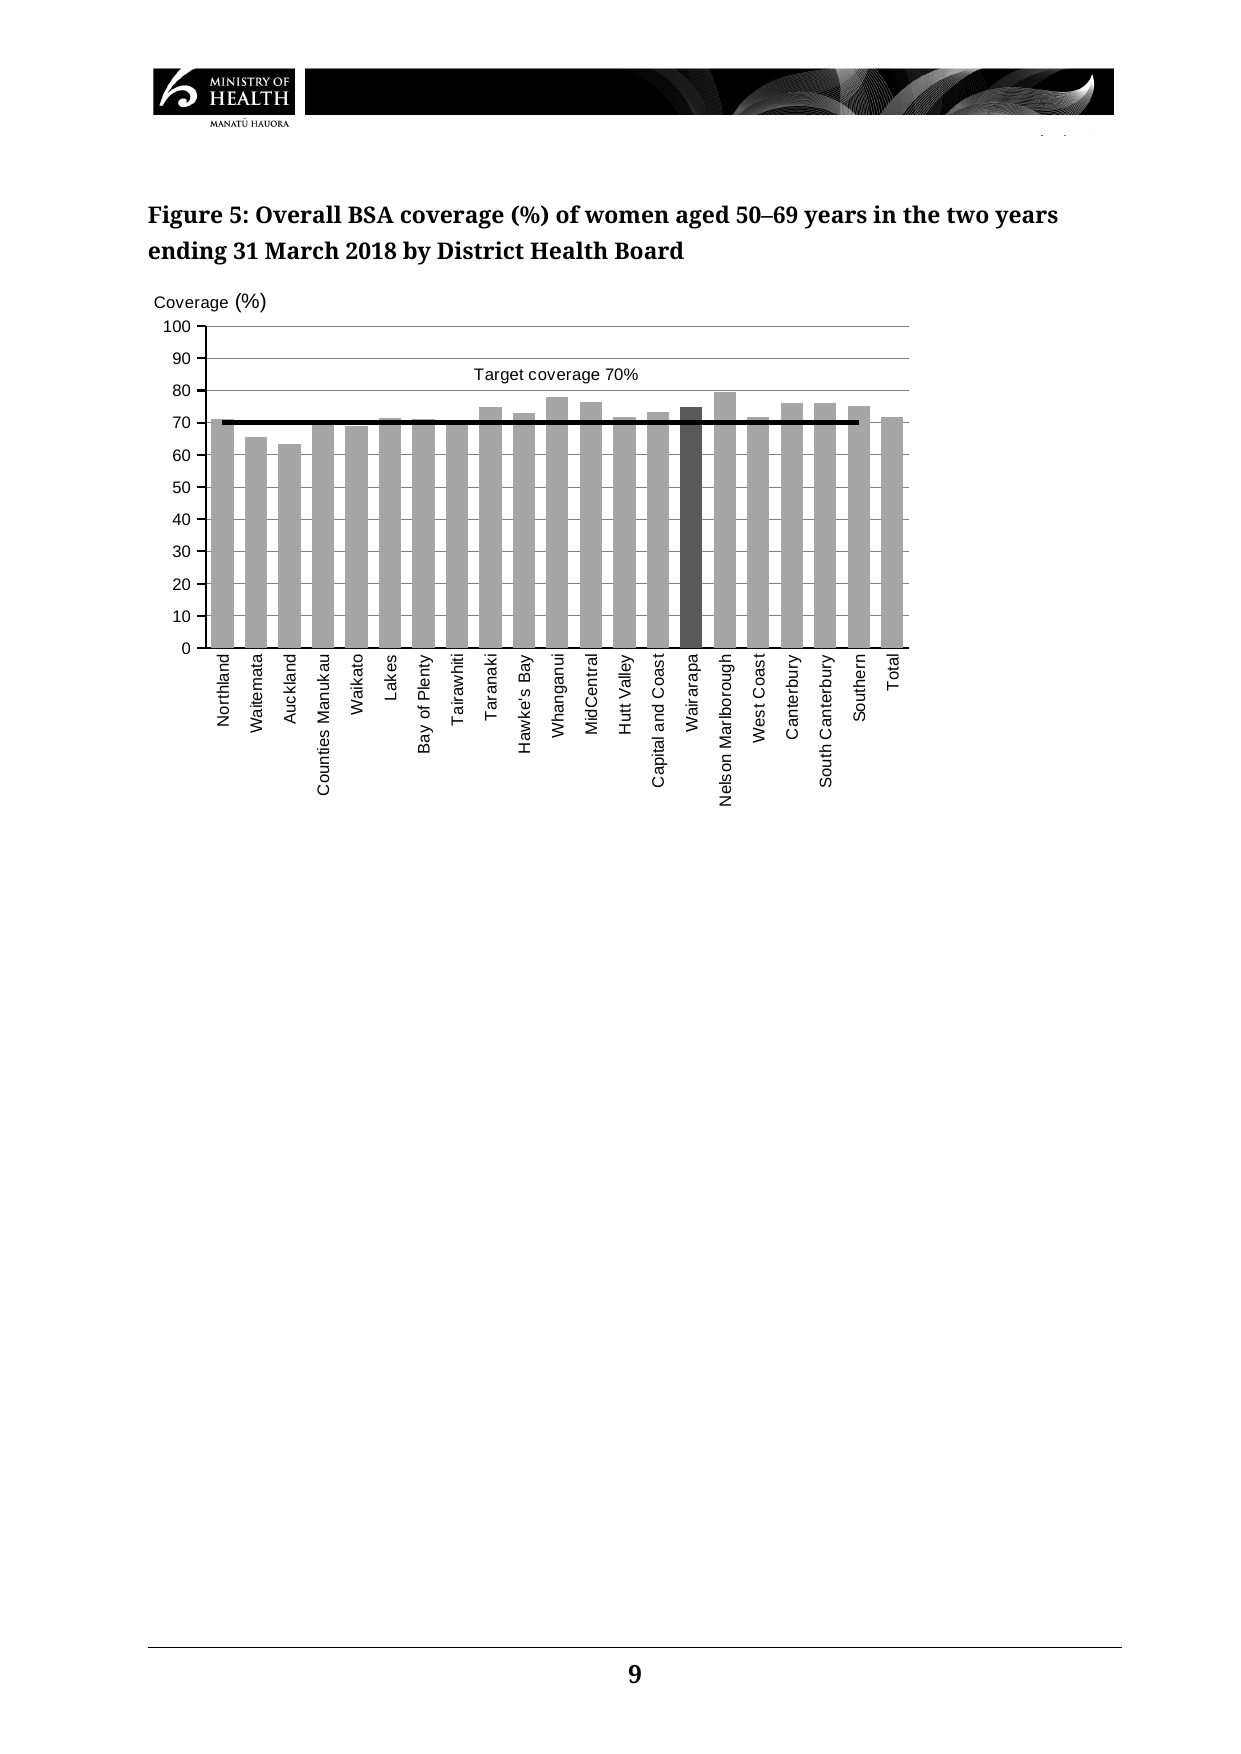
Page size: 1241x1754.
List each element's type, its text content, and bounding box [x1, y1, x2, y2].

picture [147, 59, 1123, 136]
